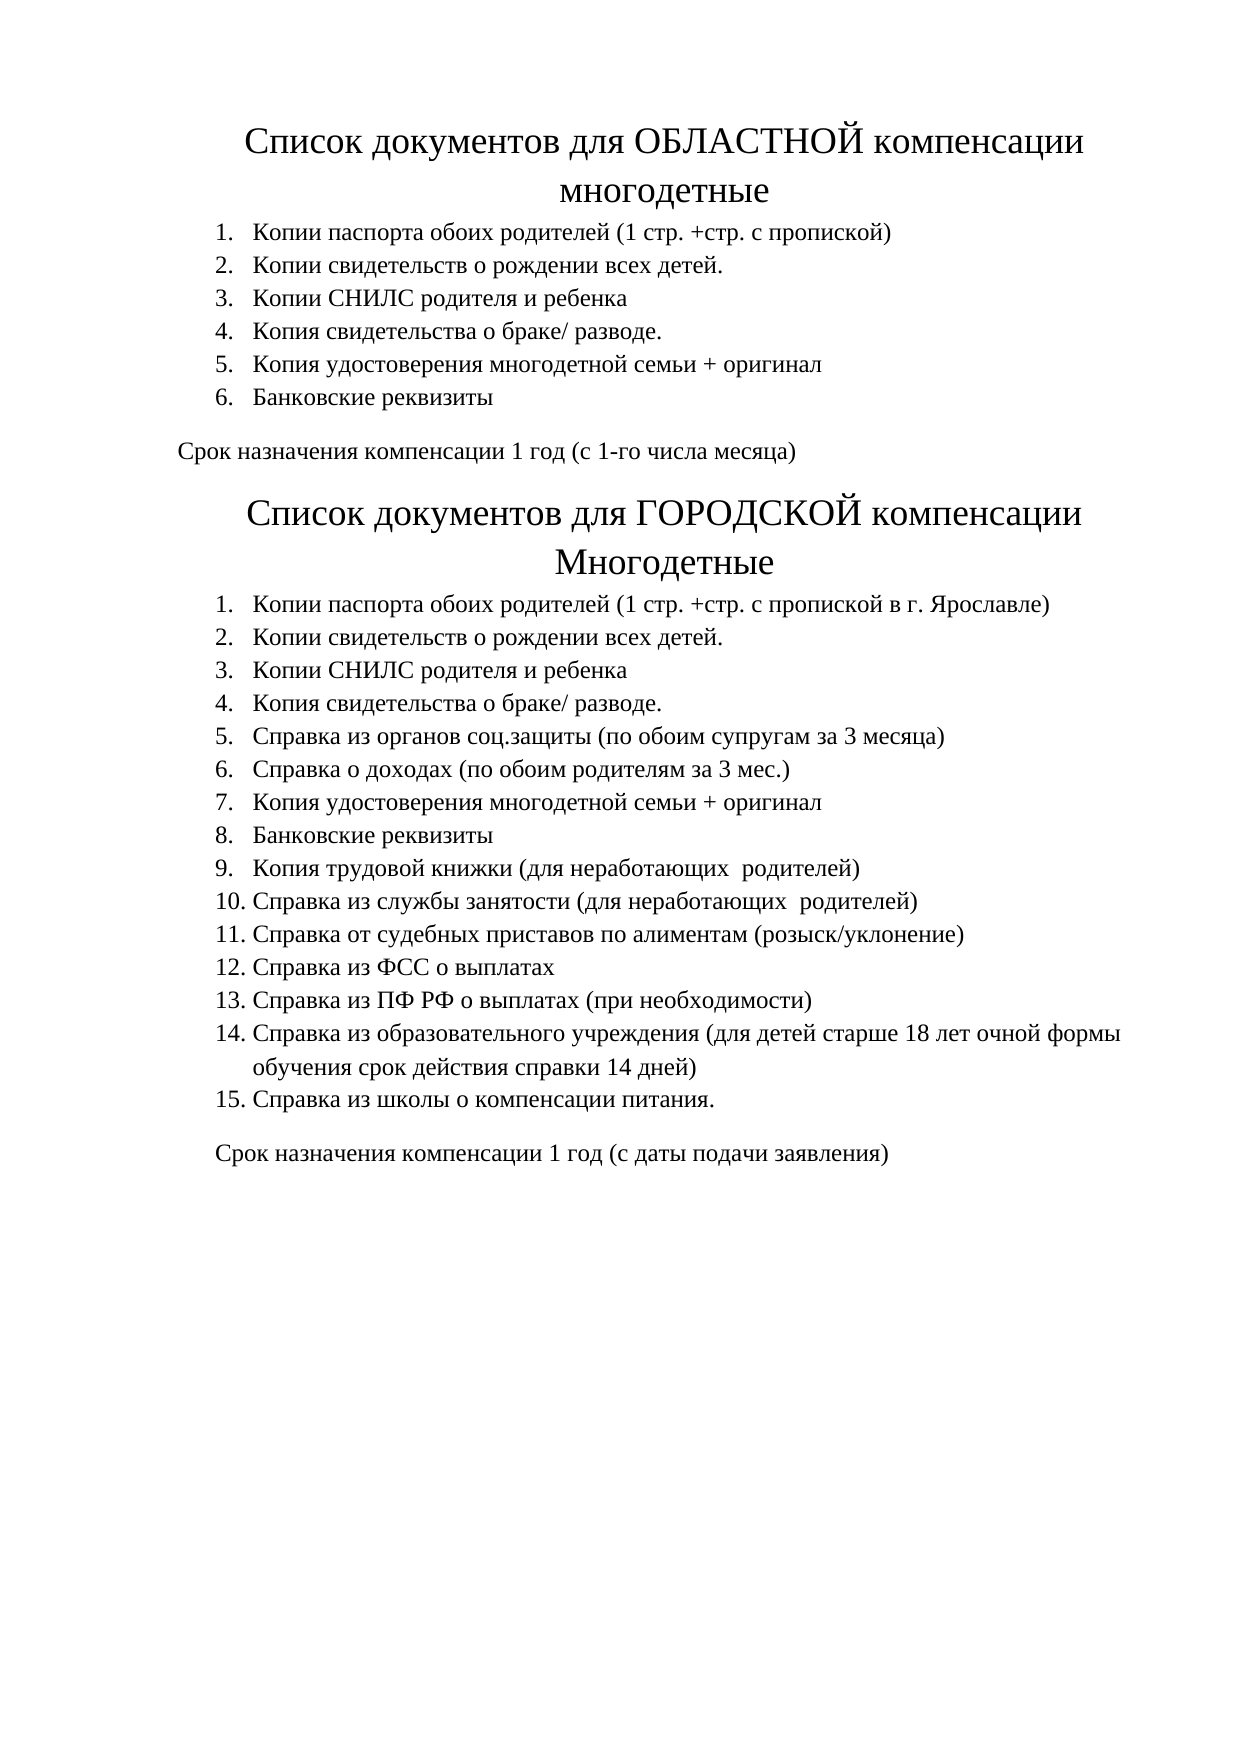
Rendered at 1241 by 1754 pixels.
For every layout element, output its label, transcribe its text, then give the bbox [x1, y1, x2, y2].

list Справка из ПФ РФ о выплатах (при необходимости) [215, 986, 1152, 1014]
text Список документов для ОБЛАСТНОЙ компенсации [177, 118, 1152, 161]
text Список документов для ГОРОДСКОЙ компенсации [177, 490, 1152, 533]
list Копия трудовой книжки (для неработающих родителей) [215, 853, 1152, 882]
list Копии свидетельств о рождении всех детей. [215, 250, 1152, 279]
list Справка о доходах (по обоим родителям за 3 мес.) [215, 754, 1152, 783]
list Копия свидетельства о браке/ разводе. [215, 688, 1152, 717]
list Справка из ФСС о выплатах [215, 952, 1152, 981]
list Справка от судебных приставов по алиментам (розыск/уклонение) [215, 919, 1152, 948]
list Справка из образовательного учреждения (для детей старше 18 лет очной формы обучения срок действия справки 14 дней) [215, 1018, 1152, 1080]
list Копии паспорта обоих родителей (1 стр. +стр. с пропиской) [215, 217, 1152, 246]
list Копии СНИЛС родителя и ребенка [215, 283, 1152, 312]
list Копии свидетельств о рождении всех детей. [215, 622, 1152, 651]
text Многодетные [177, 540, 1152, 583]
text многодетные [177, 168, 1152, 211]
list Банковские реквизиты [215, 382, 1152, 411]
list Копии паспорта обоих родителей (1 стр. +стр. с пропиской в г. Ярославле) [215, 589, 1152, 618]
list Справка из органов соц.защиты (по обоим супругам за 3 месяца) [215, 721, 1152, 750]
text Срок назначения компенсации 1 год (с даты подачи заявления) [215, 1138, 1152, 1167]
list Справка из школы о компенсации питания. [215, 1084, 1152, 1113]
list Справка из службы занятости (для неработающих родителей) [215, 886, 1152, 915]
list Копия свидетельства о браке/ разводе. [215, 316, 1152, 345]
list Банковские реквизиты [215, 820, 1152, 849]
text Срок назначения компенсации 1 год (с 1-го числа месяца) [177, 436, 1152, 465]
list Копия удостоверения многодетной семьи + оригинал [215, 349, 1152, 378]
list Копии СНИЛС родителя и ребенка [215, 655, 1152, 684]
list Копия удостоверения многодетной семьи + оригинал [215, 787, 1152, 816]
